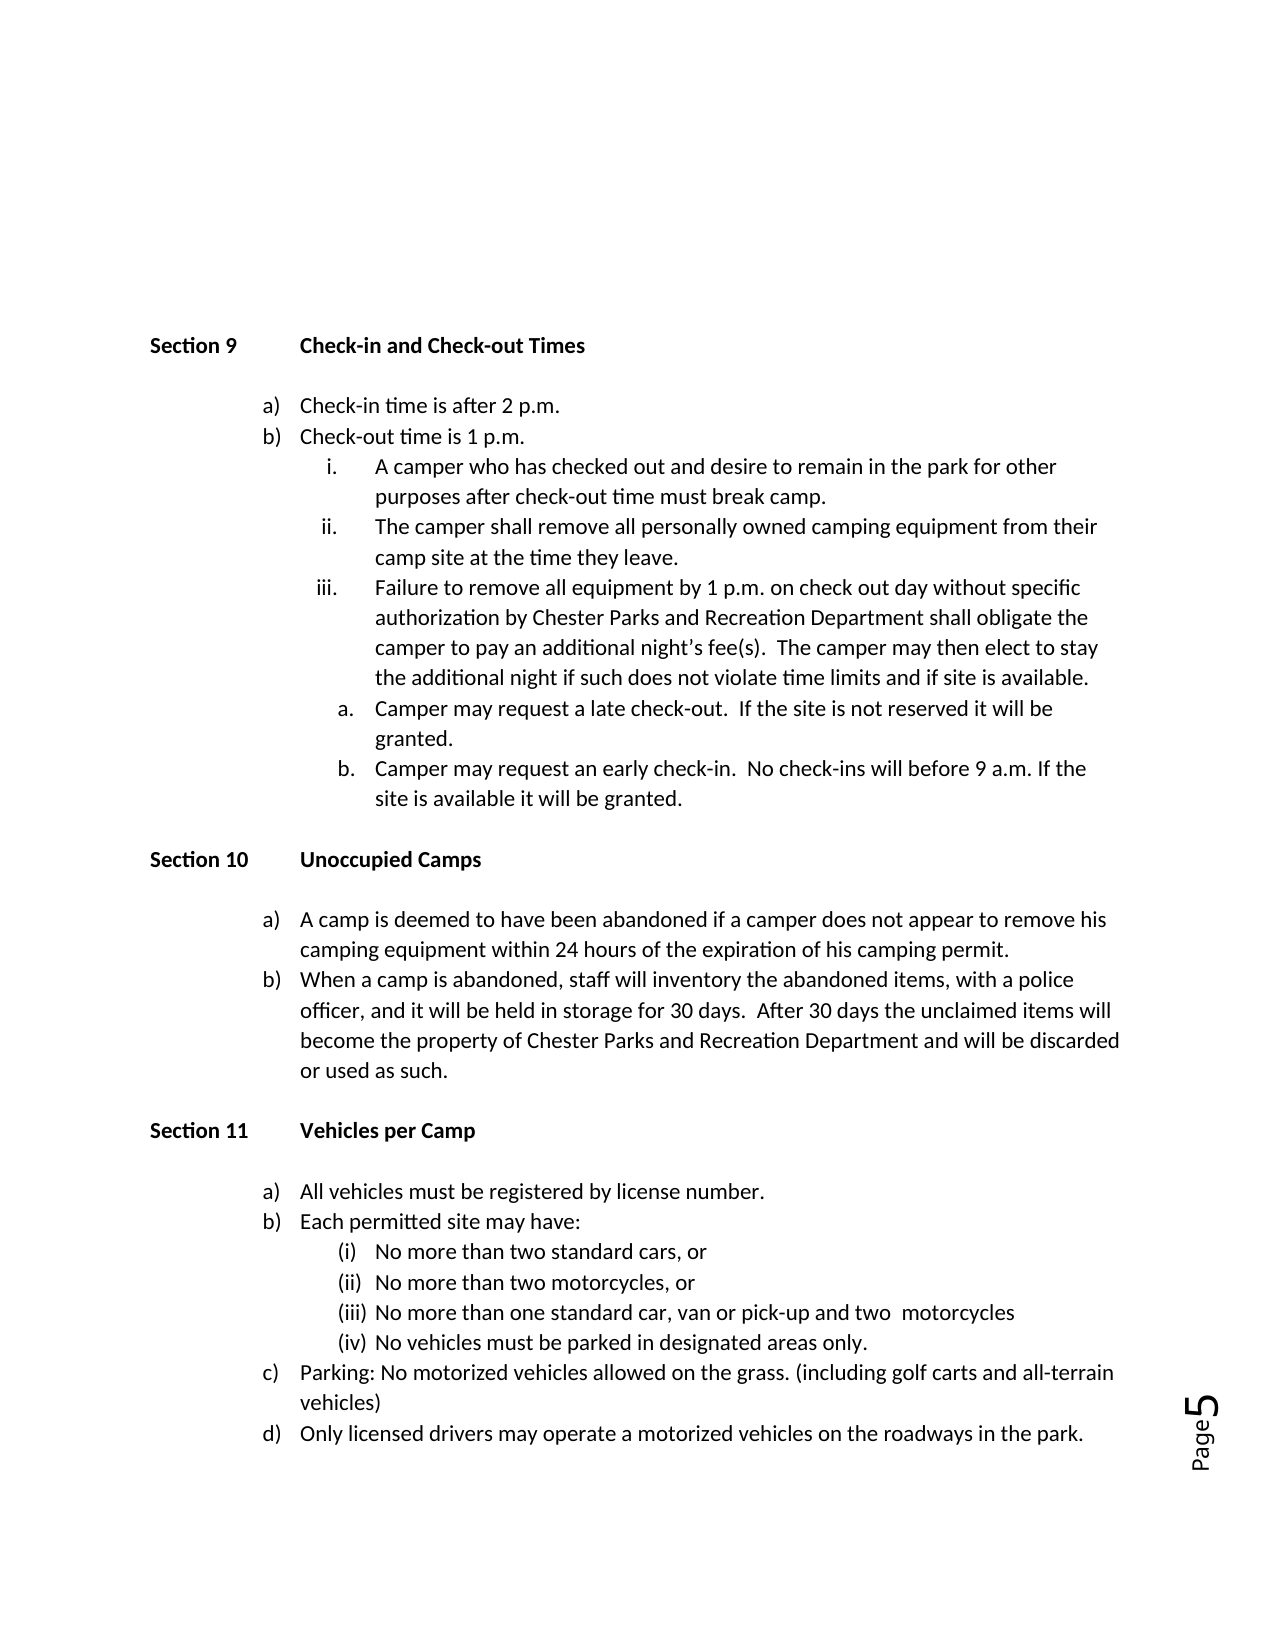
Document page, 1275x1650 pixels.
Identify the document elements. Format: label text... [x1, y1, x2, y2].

list No more than two motorcycles, or [337, 1268, 1125, 1296]
list When a camp is abandoned, staff will inventory the abandoned items, with a police officer, and it will be held in storage for 30 days. After 30 days the unclaimed items will become the property of Chester Parks and Recreation Department and will be discarded or used as such. [262, 966, 1125, 1084]
text Section 10 Unoccupied Camps [150, 845, 1125, 873]
list Each permitted site may have: [262, 1207, 1125, 1235]
text Section 11 Vehicles per Camp [150, 1117, 1125, 1145]
list A camper who has checked out and desire to remain in the park for other purposes after check-out time must break camp. [337, 452, 1125, 510]
list The camper shall remove all personally owned camping equipment from their camp site at the time they leave. [337, 512, 1125, 571]
text Section 9 Check-in and Check-out Times [150, 331, 1125, 359]
list No more than two standard cars, or [337, 1237, 1125, 1266]
list Camper may request an early check-in. No check-ins will before 9 a.m. If the site is available it will be granted. [337, 754, 1125, 812]
list Check-in time is after 2 p.m. [262, 392, 1125, 420]
list Camper may request a late check-out. If the site is not reserved it will be granted. [337, 694, 1125, 752]
list No vehicles must be parked in designated areas only. [337, 1328, 1125, 1356]
list Only licensed drivers may operate a motorized vehicles on the roadways in the park. [262, 1419, 1125, 1447]
list All vehicles must be registered by license number. [262, 1177, 1125, 1205]
list Failure to remove all equipment by 1 p.m. on check out day without specific authorization by Chester Parks and Recreation Department shall obligate the camper to pay an additional night’s fee(s). The camper may then elect to stay the additional night if such does not violate time limits and if site is available. [337, 573, 1125, 692]
list A camp is deemed to have been abandoned if a camper does not appear to remove his camping equipment within 24 hours of the expiration of his camping permit. [262, 905, 1125, 963]
list Check-out time is 1 p.m. [262, 422, 1125, 450]
list No more than one standard car, van or pick-up and two motorcycles [337, 1298, 1125, 1326]
list Parking: No motorized vehicles allowed on the grass. (including golf carts and all-terrain vehicles) [262, 1358, 1125, 1417]
